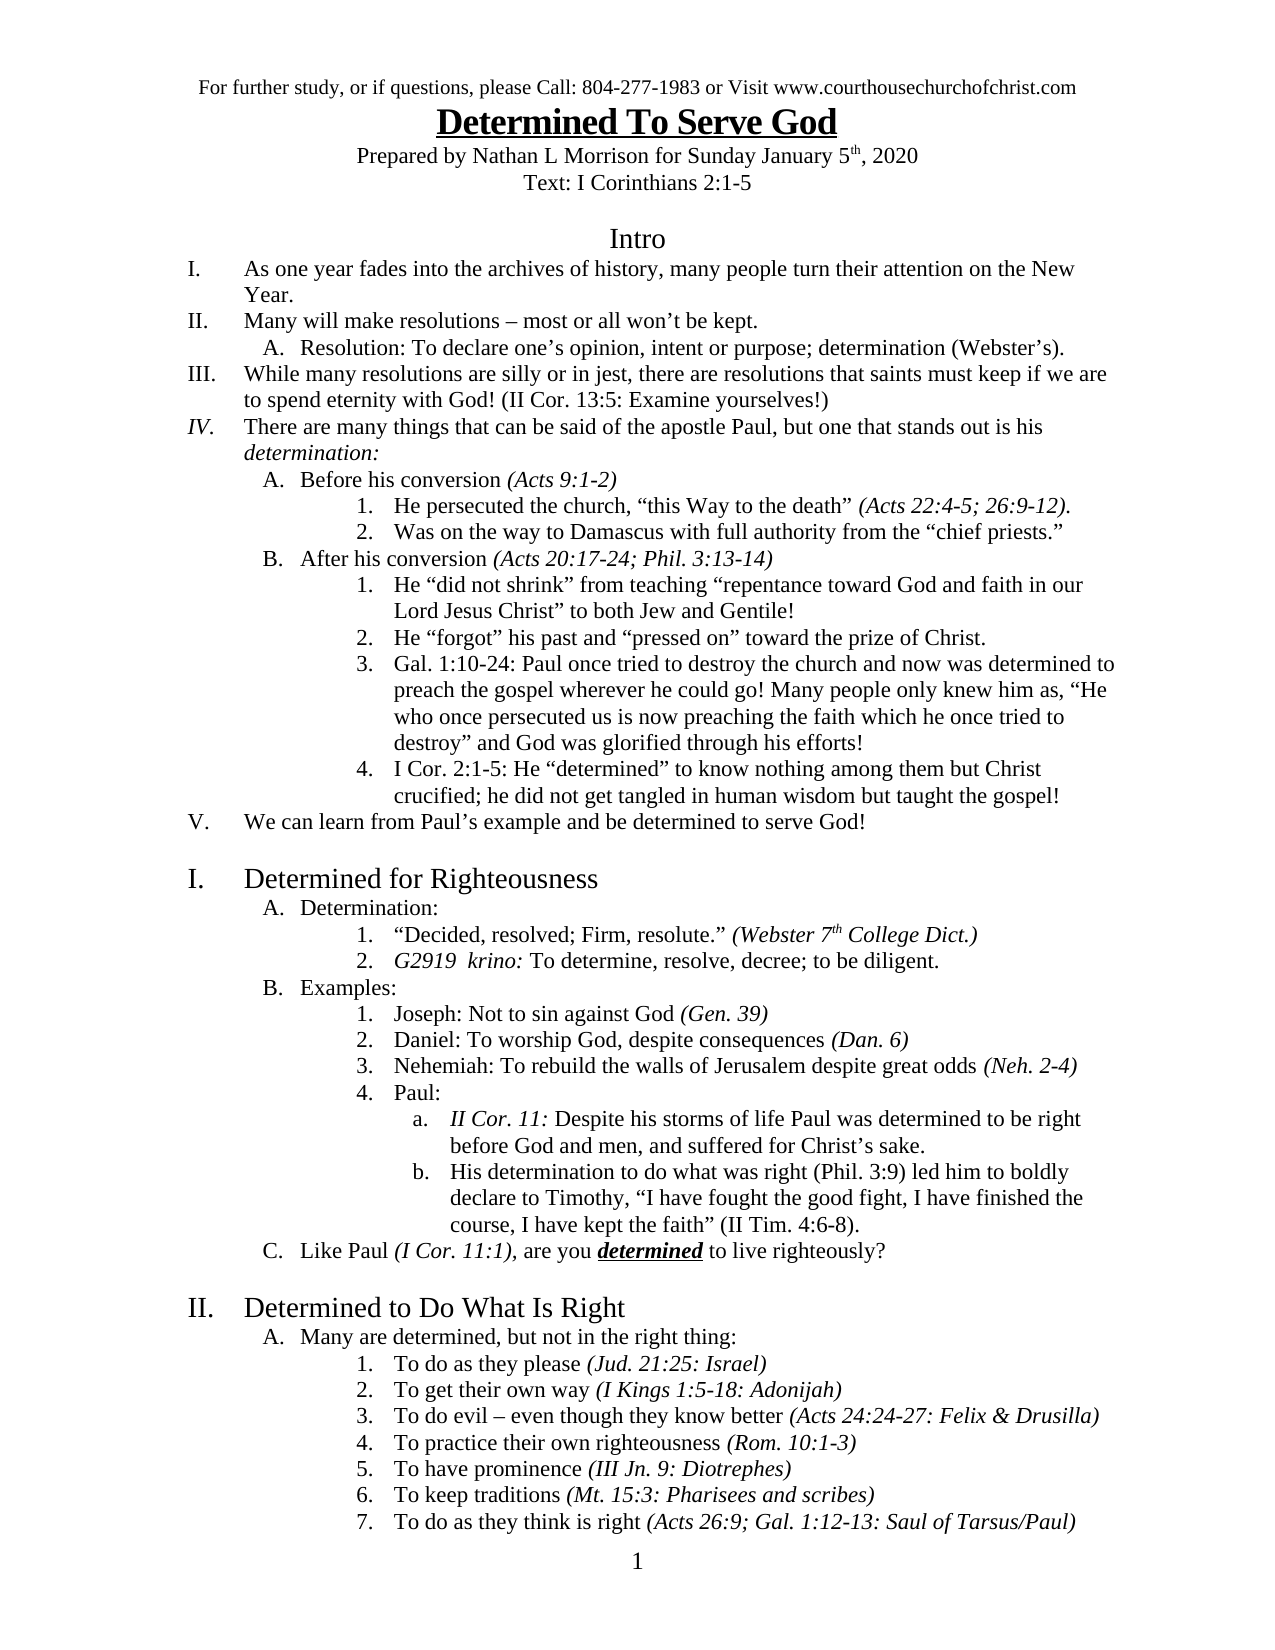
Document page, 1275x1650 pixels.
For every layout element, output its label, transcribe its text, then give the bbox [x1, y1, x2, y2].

subtitle Intro [150, 221, 1125, 255]
list As one year fades into the archives of history, many people turn their attention on the New Year. [187, 255, 1125, 307]
list To get their own way (I Kings 1:5-18: Adonijah) [356, 1376, 1125, 1402]
list Many will make resolutions – most or all won’t be kept. [187, 307, 1125, 334]
list Like Paul (I Cor. 11:1), are you determined to live righteously? [262, 1237, 1125, 1263]
list Paul: [356, 1079, 1125, 1105]
list Examples: [262, 973, 1125, 1000]
list His determination to do what was right (Phil. 3:9) led him to boldly declare to Timothy, “I have fought the good fight, I have finished the course, I have kept the faith” (II Tim. 4:6-8). [412, 1158, 1125, 1237]
list He “did not shrink” from teaching “repentance toward God and faith in our Lord Jesus Christ” to both Jew and Gentile! [356, 571, 1125, 624]
list After his conversion (Acts 20:17-24; Phil. 3:13-14) [262, 545, 1125, 571]
list Gal. 1:10-24: Paul once tried to destroy the church and now was determined to preach the gospel wherever he could go! Many people only knew him as, “He who once persecuted us is now preaching the faith which he once tried to destroy” and God was glorified through his efforts! [356, 650, 1125, 756]
list He persecuted the church, “this Way to the death” (Acts 22:4-5; 26:9-12). [356, 492, 1125, 518]
subtitle Determined to Do What Is Right [187, 1290, 1125, 1323]
list We can learn from Paul’s example and be determined to serve God! [187, 808, 1125, 834]
list “Decided, resolved; Firm, resolute.” (Webster 7th College Dict.) [356, 921, 1125, 947]
list Joseph: Not to sin against God (Gen. 39) [356, 1000, 1125, 1026]
list G2919 krino: To determine, resolve, decree; to be diligent. [356, 947, 1125, 973]
list There are many things that can be said of the apostle Paul, but one that stands out is his determination: [187, 413, 1125, 466]
title Determined To Serve God [150, 99, 1124, 142]
list Before his conversion (Acts 9:1-2) [262, 466, 1125, 492]
list I Cor. 2:1-5: He “determined” to know nothing among them but Christ crucified; he did not get tangled in human wisdom but taught the gospel! [356, 756, 1125, 808]
list Many are determined, but not in the right thing: [262, 1323, 1125, 1350]
list Daniel: To worship God, despite consequences (Dan. 6) [356, 1026, 1125, 1053]
list He “forgot” his past and “pressed on” toward the prize of Christ. [356, 624, 1125, 650]
list To practice their own righteousness (Rom. 10:1-3) [356, 1429, 1125, 1455]
list To do as they think is right (Acts 26:9; Gal. 1:12-13: Saul of Tarsus/Paul) [356, 1508, 1125, 1534]
list To have prominence (III Jn. 9: Diotrephes) [356, 1455, 1125, 1481]
list To keep traditions (Mt. 15:3: Pharisees and scribes) [356, 1481, 1125, 1508]
list Resolution: To declare one’s opinion, intent or purpose; determination (Webster’s). [262, 334, 1125, 360]
list While many resolutions are silly or in jest, there are resolutions that saints must keep if we are to spend eternity with God! (II Cor. 13:5: Examine yourselves!) [187, 360, 1125, 413]
list Nehemiah: To rebuild the walls of Jerusalem despite great odds (Neh. 2-4) [356, 1053, 1125, 1079]
list To do as they please (Jud. 21:25: Israel) [356, 1350, 1125, 1376]
list Was on the way to Damascus with full authority from the “chief priests.” [356, 518, 1125, 545]
text Text: I Corinthians 2:1-5 [150, 168, 1124, 195]
text Prepared by Nathan L Morrison for Sunday January 5th, 2020 [150, 142, 1124, 168]
list Determination: [262, 894, 1125, 921]
subtitle Determined for Righteousness [187, 861, 1125, 894]
list II Cor. 11: Despite his storms of life Paul was determined to be right before God and men, and suffered for Christ’s sake. [412, 1105, 1125, 1158]
list To do evil – even though they know better (Acts 24:24-27: Felix & Drusilla) [356, 1402, 1125, 1429]
